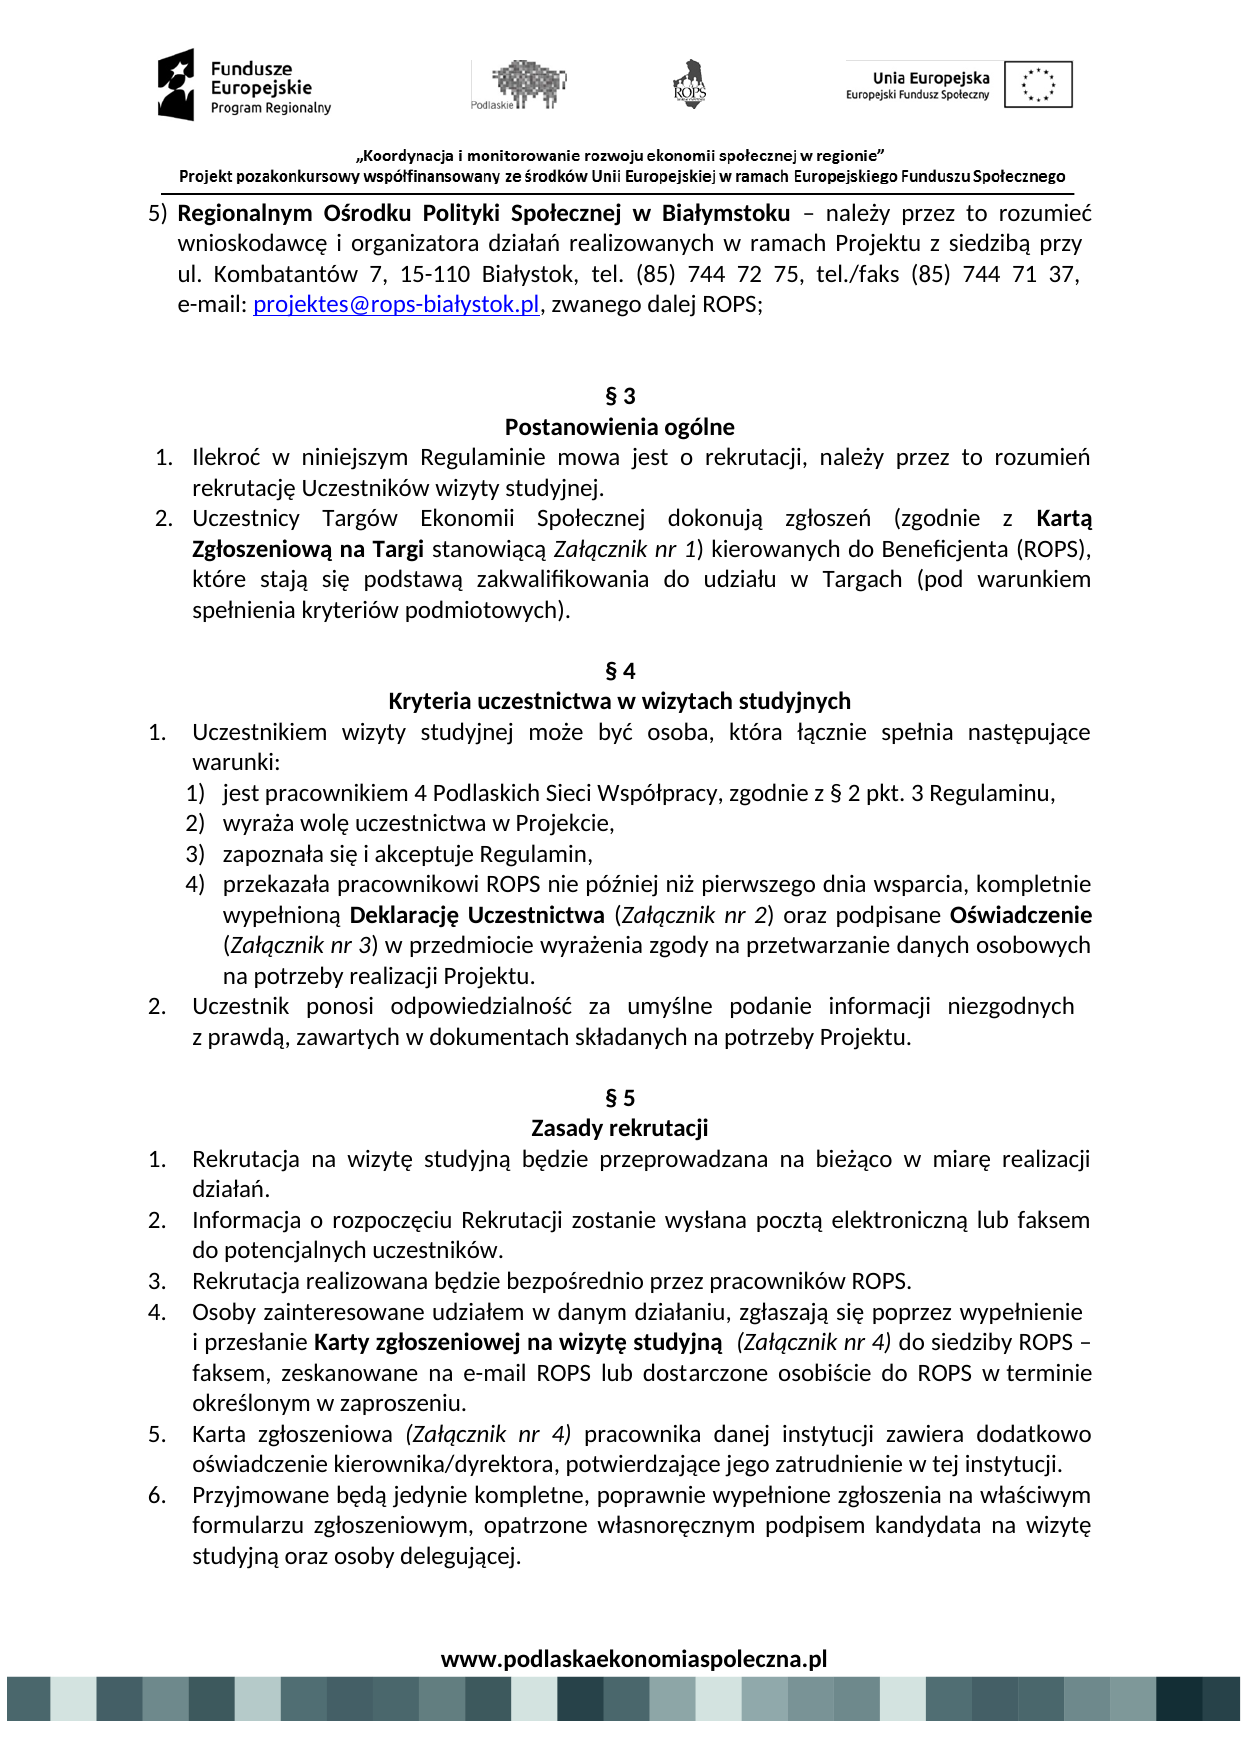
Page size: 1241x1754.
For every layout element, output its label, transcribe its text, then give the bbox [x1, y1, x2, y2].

list Rekrutacja realizowana będzie bezpośrednio przez pracowników ROPS. [148, 1265, 1092, 1296]
text § 3 [148, 380, 1092, 411]
list Osoby zainteresowane udziałem w danym działaniu, zgłaszają się poprzez wypełnienie i przesłanie Karty zgłoszeniowej na wizytę studyjną (Załącznik nr 4) do siedziby ROPS – faksem, zeskanowane na e-mail ROPS lub dostarczone osobiście do ROPS w terminie określonym w zaproszeniu. [148, 1296, 1092, 1418]
list Uczestnicy Targów Ekonomii Społecznej dokonują zgłoszeń (zgodnie z Kartą Zgłoszeniową na Targi stanowiącą Załącznik nr 1) kierowanych do Beneficjenta (ROPS), które stają się podstawą zakwalifikowania do udziału w Targach (pod warunkiem spełnienia kryteriów podmiotowych). [154, 502, 1092, 624]
list Uczestnikiem wizyty studyjnej może być osoba, która łącznie spełnia następujące warunki: [148, 716, 1092, 777]
list wyraża wolę uczestnictwa w Projekcie, [185, 807, 1092, 838]
list Karta zgłoszeniowa (Załącznik nr 4) pracownika danej instytucji zawiera dodatkowo oświadczenie kierownika/dyrektora, potwierdzające jego zatrudnienie w tej instytucji. [148, 1418, 1092, 1479]
list Ilekroć w niniejszym Regulaminie mowa jest o rekrutacji, należy przez to rozumień rekrutację Uczestników wizyty studyjnej. [154, 441, 1092, 502]
text Postanowienia ogólne [148, 411, 1092, 441]
list Regionalnym Ośrodku Polityki Społecznej w Białymstoku – należy przez to rozumieć wnioskodawcę i organizatora działań realizowanych w ramach Projektu z siedzibą przy ul. Kombatantów 7, 15-110 Białystok, tel. (85) 744 72 75, tel./faks (85) 744 71 37, e-mail: projektes@rops-białystok.pl, zwanego dalej ROPS; [148, 197, 1092, 319]
list Uczestnik ponosi odpowiedzialność za umyślne podanie informacji niezgodnych z prawdą, zawartych w dokumentach składanych na potrzeby Projektu. [148, 991, 1092, 1052]
list zapoznała się i akceptuje Regulamin, [185, 838, 1092, 868]
list Informacja o rozpoczęciu Rekrutacji zostanie wysłana pocztą elektroniczną lub faksem do potencjalnych uczestników. [148, 1204, 1092, 1265]
text § 5 [148, 1082, 1092, 1113]
list § 4 [148, 655, 1092, 685]
text Zasady rekrutacji [148, 1113, 1092, 1143]
list przekazała pracownikowi ROPS nie później niż pierwszego dnia wsparcia, kompletnie wypełnioną Deklarację Uczestnictwa (Załącznik nr 2) oraz podpisane Oświadczenie (Załącznik nr 3) w przedmiocie wyrażenia zgody na przetwarzanie danych osobowych na potrzeby realizacji Projektu. [185, 868, 1092, 991]
picture [7, 1647, 1241, 1721]
list Rekrutacja na wizytę studyjną będzie przeprowadzana na bieżąco w miarę realizacji działań. [148, 1143, 1092, 1204]
list Przyjmowane będą jedynie kompletne, poprawnie wypełnione zgłoszenia na właściwym formularzu zgłoszeniowym, opatrzone własnoręcznym podpisem kandydata na wizytę studyjną oraz osoby delegującej. [148, 1479, 1092, 1570]
picture [147, 47, 1093, 197]
list jest pracownikiem 4 Podlaskich Sieci Współpracy, zgodnie z § 2 pkt. 3 Regulaminu, [185, 777, 1092, 807]
text Kryteria uczestnictwa w wizytach studyjnych [148, 685, 1092, 716]
